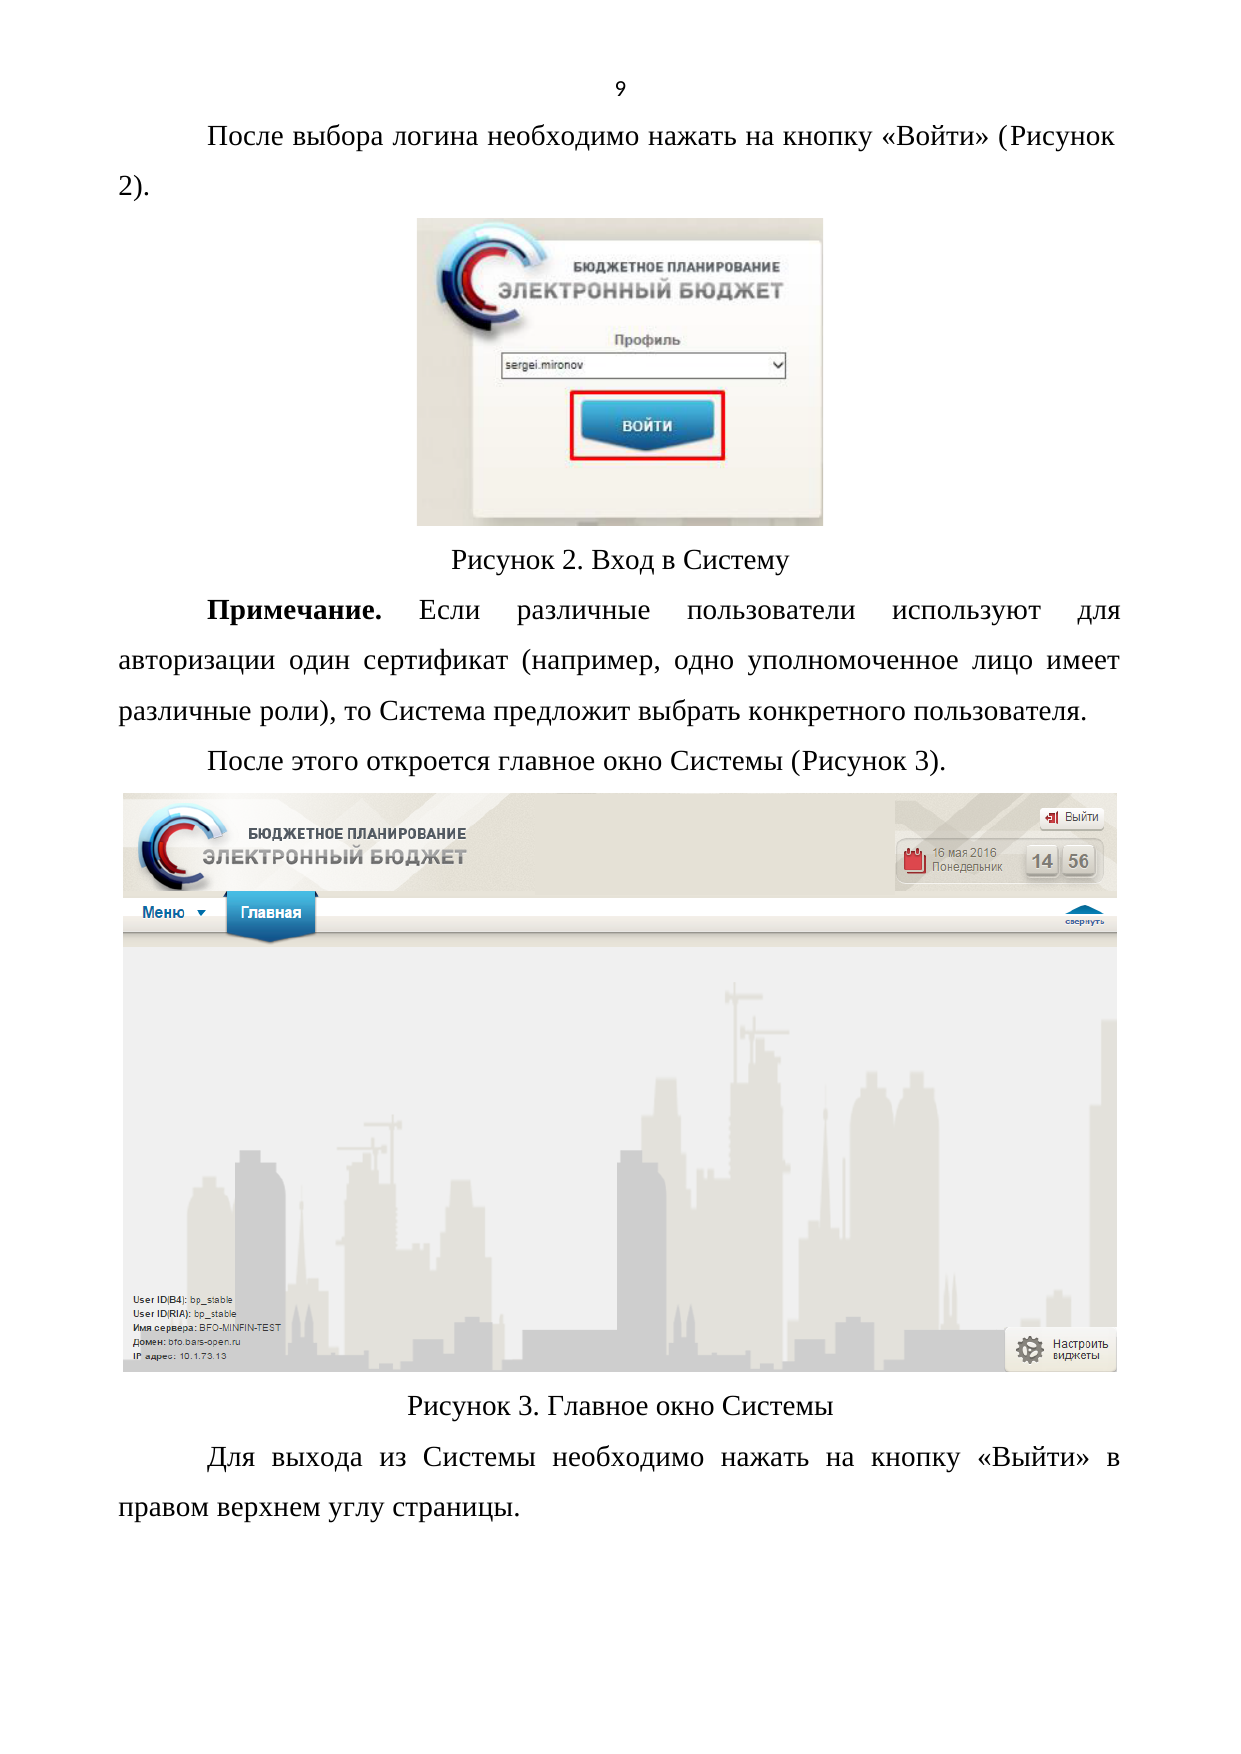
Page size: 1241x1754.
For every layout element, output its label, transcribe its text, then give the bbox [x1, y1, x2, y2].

text После этого откроется главное окно Системы (Рисунок 3). [118, 743, 1122, 777]
text После выбора логина необходимо нажать на кнопку «Войти» (Рисунок 2). [118, 118, 1122, 202]
text Рисунок 3. Главное окно Системы [118, 1388, 1122, 1422]
text Для выхода из Системы необходимо нажать на кнопку «Выйти» в правом верхнем углу страницы. [118, 1439, 1122, 1523]
picture [123, 793, 1117, 1372]
text Примечание. Если различные пользователи используют для авторизации один сертификат (например, одно уполномоченное лицо имеет различные роли), то Система предложит выбрать конкретного пользователя. [118, 592, 1122, 726]
